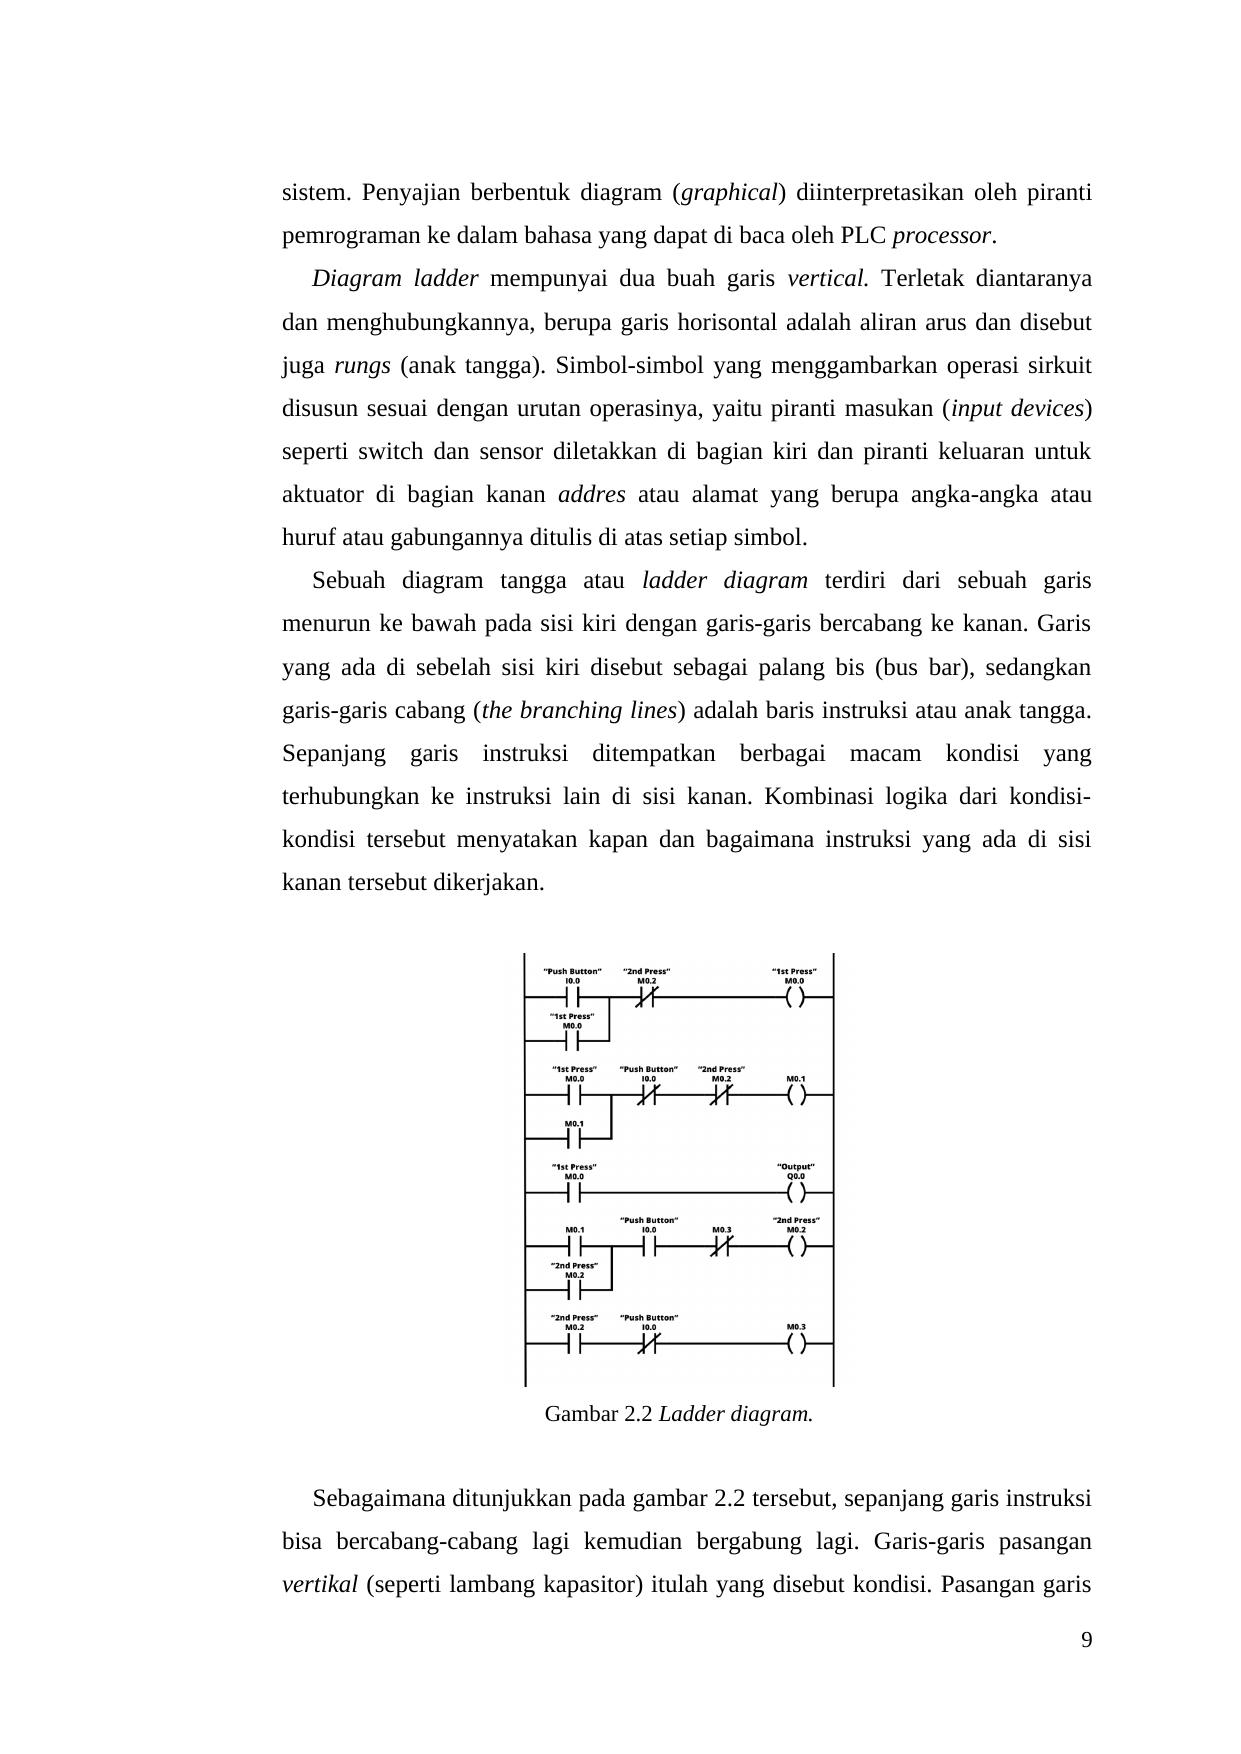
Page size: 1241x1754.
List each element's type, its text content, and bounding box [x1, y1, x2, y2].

list Sebuah diagram tangga atau ladder diagram terdiri dari sebuah garis menurun ke bawah pada sisi kiri dengan garis-garis bercabang ke kanan. Garis yang ada di sebelah sisi kiri disebut sebagai palang bis (bus bar), sedangkan garis-garis cabang (the branching lines) adalah baris instruksi atau anak tangga. Sepanjang garis instruksi ditempatkan berbagai macam kondisi yang terhubungkan ke instruksi lain di sisi kanan. Kombinasi logika dari kondisi-kondisi tersebut menyatakan kapan dan bagaimana instruksi yang ada di sisi kanan tersebut dikerjakan. [282, 565, 1092, 896]
picture [502, 953, 857, 1387]
list Diagram ladder mempunyai dua buah garis vertical. Terletak diantaranya dan menghubungkannya, berupa garis horisontal adalah aliran arus dan disebut juga rungs (anak tangga). Simbol-simbol yang menggambarkan operasi sirkuit disusun sesuai dengan urutan operasinya, yaitu piranti masukan (input devices) seperti switch dan sensor diletakkan di bagian kiri dan piranti keluaran untuk aktuator di bagian kanan addres atau alamat yang berupa angka-angka atau huruf atau gabungannya ditulis di atas setiap simbol. [282, 263, 1092, 551]
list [282, 1483, 1092, 1598]
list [282, 177, 1092, 249]
list Gambar 2.2 Ladder diagram. [266, 1400, 1092, 1427]
